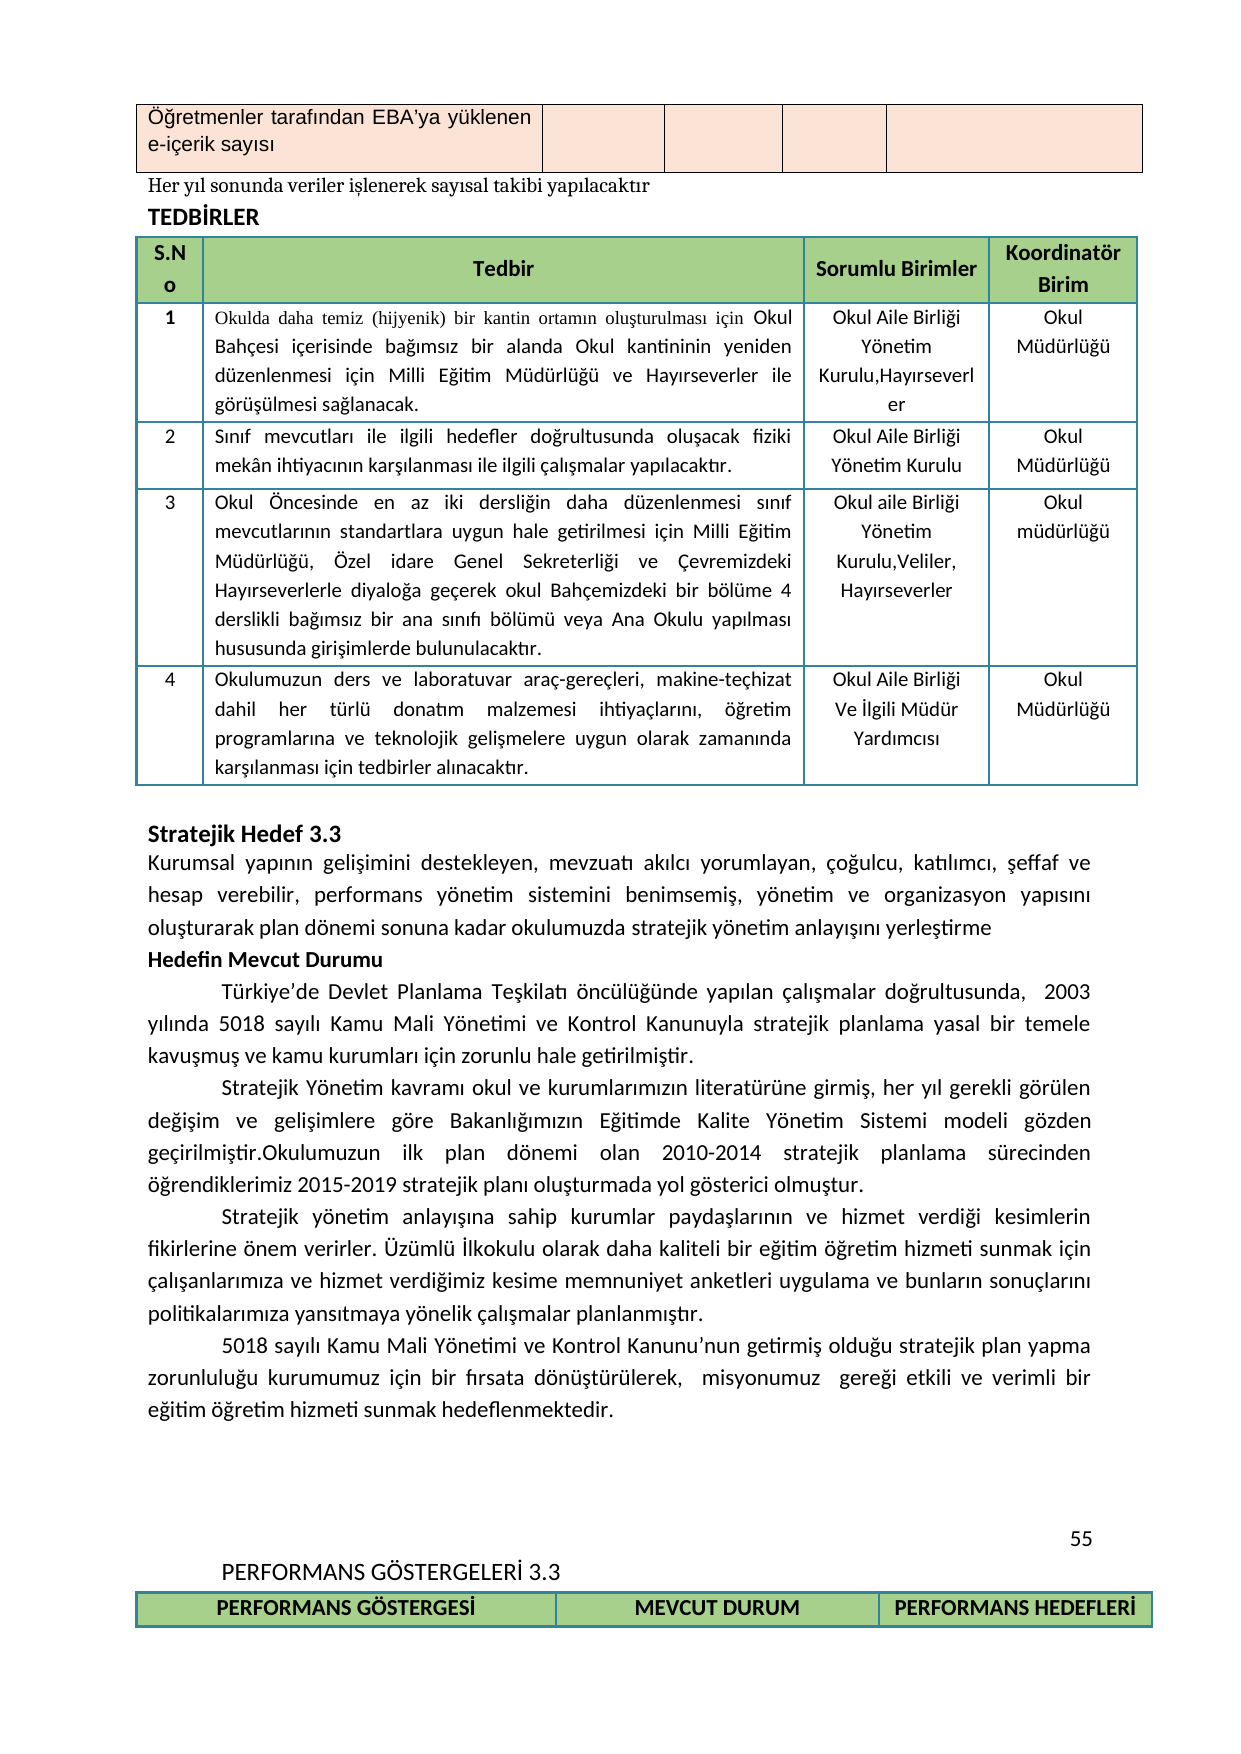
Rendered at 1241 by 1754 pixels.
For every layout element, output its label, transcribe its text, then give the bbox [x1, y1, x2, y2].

table_cell Okul müdürlüğü [990, 490, 1136, 664]
table_cell Okul Öncesinde en az iki dersliğin daha düzenlenmesi sınıf mevcutlarının standartlara uygun hale getirilmesi için Milli Eğitim Müdürlüğü, Özel idare Genel Sekreterliği ve Çevremizdeki Hayırseverlerle diyaloğa geçerek okul Bahçemizdeki bir bölüme 4 derslikli bağımsız bir ana sınıfı bölümü veya Ana Okulu yapılması hususunda girişimlerde bulunulacaktır. [204, 490, 803, 664]
table_cell Sınıf mevcutları ile ilgili hedefler doğrultusunda oluşacak fiziki mekân ihtiyacının karşılanması ile ilgili çalışmalar yapılacaktır. [204, 423, 803, 487]
table_cell Okulda daha temiz (hijyenik) bir kantin ortamın oluşturulması için Okul Bahçesi içerisinde bağımsız bir alanda Okul kantininin yeniden düzenlenmesi için Milli Eğitim Müdürlüğü ve Hayırseverler ile görüşülmesi sağlanacak. [204, 304, 803, 421]
table_header S.No [138, 238, 202, 302]
table_header Tedbir [204, 238, 803, 302]
text Türkiye’de Devlet Planlama Teşkilatı öncülüğünde yapılan çalışmalar doğrultusunda, 2003 yılında 5018 sayılı Kamu Mali Yönetimi ve Kontrol Kanunuyla stratejik planlama yasal bir temele kavuşmuş ve kamu kurumları için zorunlu hale getirilmiştir. [148, 1037, 1093, 1069]
table_header PERFORMANS HEDEFLERİ [880, 1594, 1151, 1625]
table_cell Okulumuzun ders ve laboratuvar araç-gereçleri, makine-teçhizat dahil her türlü donatım malzemesi ihtiyaçlarını, öğretim programlarına ve teknolojik gelişmelere uygun olarak zamanında karşılanması için tedbirler alınacaktır. [204, 667, 803, 783]
table_header Koordinatör Birim [990, 238, 1136, 302]
table_header MEVCUT DURUM [557, 1594, 878, 1625]
table_cell [543, 105, 664, 172]
table_cell [887, 105, 1142, 172]
table_cell Okul aile Birliği Yönetim Kurulu,Veliler, Hayırseverler [805, 490, 988, 664]
table_cell Okul Müdürlüğü [990, 304, 1136, 421]
table_header Sorumlu Birimler [805, 238, 988, 302]
text Stratejik yönetim anlayışına sahip kurumlar paydaşlarının ve hizmet verdiği kesimlerin fikirlerine önem verirler. Üzümlü İlkokulu olarak daha kaliteli bir eğitim öğretim hizmeti sunmak için çalışanlarımıza ve hizmet verdiğimiz kesime memnuniyet anketleri uygulama ve bunların sonuçlarını politikalarımıza yansıtmaya yönelik çalışmalar planlanmıştır. [148, 1202, 1093, 1327]
text PERFORMANS GÖSTERGELERİ 3.3 [148, 1556, 1093, 1587]
table_cell 3 [138, 490, 202, 664]
text Türkiye’de Devlet Planlama Teşkilatı öncülüğünde yapılan çalışmalar doğrultusunda, 2003 yılında 5018 sayılı Kamu Mali Yönetimi ve Kontrol Kanunuyla stratejik planlama yasal bir temele kavuşmuş ve kamu kurumları için zorunlu hale getirilmiştir. [148, 977, 1093, 1009]
text 55 [148, 1524, 1093, 1552]
subtitle Her yıl sonunda veriler işlenerek sayısal takibi yapılacaktır [148, 173, 1093, 197]
table_cell 1 [138, 304, 202, 421]
table_cell Okul Aile Birliği Yönetim Kurulu,Hayırseverler [805, 304, 988, 421]
table_cell [783, 105, 886, 172]
table_cell Okul Müdürlüğü [990, 423, 1136, 487]
text 5018 sayılı Kamu Mali Yönetimi ve Kontrol Kanunu’nun getirmiş olduğu stratejik plan yapma zorunluluğu kurumumuz için bir fırsata dönüştürülerek, misyonumuz gereği etkili ve verimli bir eğitim öğretim hizmeti sunmak hedeflenmektedir. [148, 1331, 1093, 1423]
text Stratejik Yönetim kavramı okul ve kurumlarımızın literatürüne girmiş, her yıl gerekli görülen değişim ve gelişimlere göre Bakanlığımızın Eğitimde Kalite Yönetim Sistemi modeli gözden geçirilmiştir.Okulumuzun ilk plan dönemi olan 2010-2014 stratejik planlama sürecinden öğrendiklerimiz 2015-2019 stratejik planı oluşturmada yol gösterici olmuştur. [148, 1073, 1093, 1198]
table_cell Okul Müdürlüğü [990, 667, 1136, 783]
table_cell [665, 105, 782, 172]
subtitle Stratejik Hedef 3.3 [148, 818, 1093, 848]
table_cell Öğretmenler tarafından EBA’ya yüklenen e-içerik sayısı [137, 105, 542, 172]
table_cell 4 [138, 667, 202, 783]
text Hedefin Mevcut Durumu [148, 945, 1093, 973]
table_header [138, 1594, 555, 1625]
table_cell Okul Aile Birliği Ve İlgili Müdür Yardımcısı [805, 667, 988, 783]
table_cell 2 [138, 423, 202, 487]
table_cell Okul Aile Birliği Yönetim Kurulu [805, 423, 988, 487]
subtitle TEDBİRLER [148, 201, 1093, 231]
text Kurumsal yapının gelişimini destekleyen, mevzuatı akılcı yorumlayan, çoğulcu, katılımcı, şeffaf ve hesap verebilir, performans yönetim sistemini benimsemiş, yönetim ve organizasyon yapısını oluşturarak plan dönemi sonuna kadar okulumuzda stratejik yönetim anlayışını yerleştirme [148, 848, 1093, 941]
